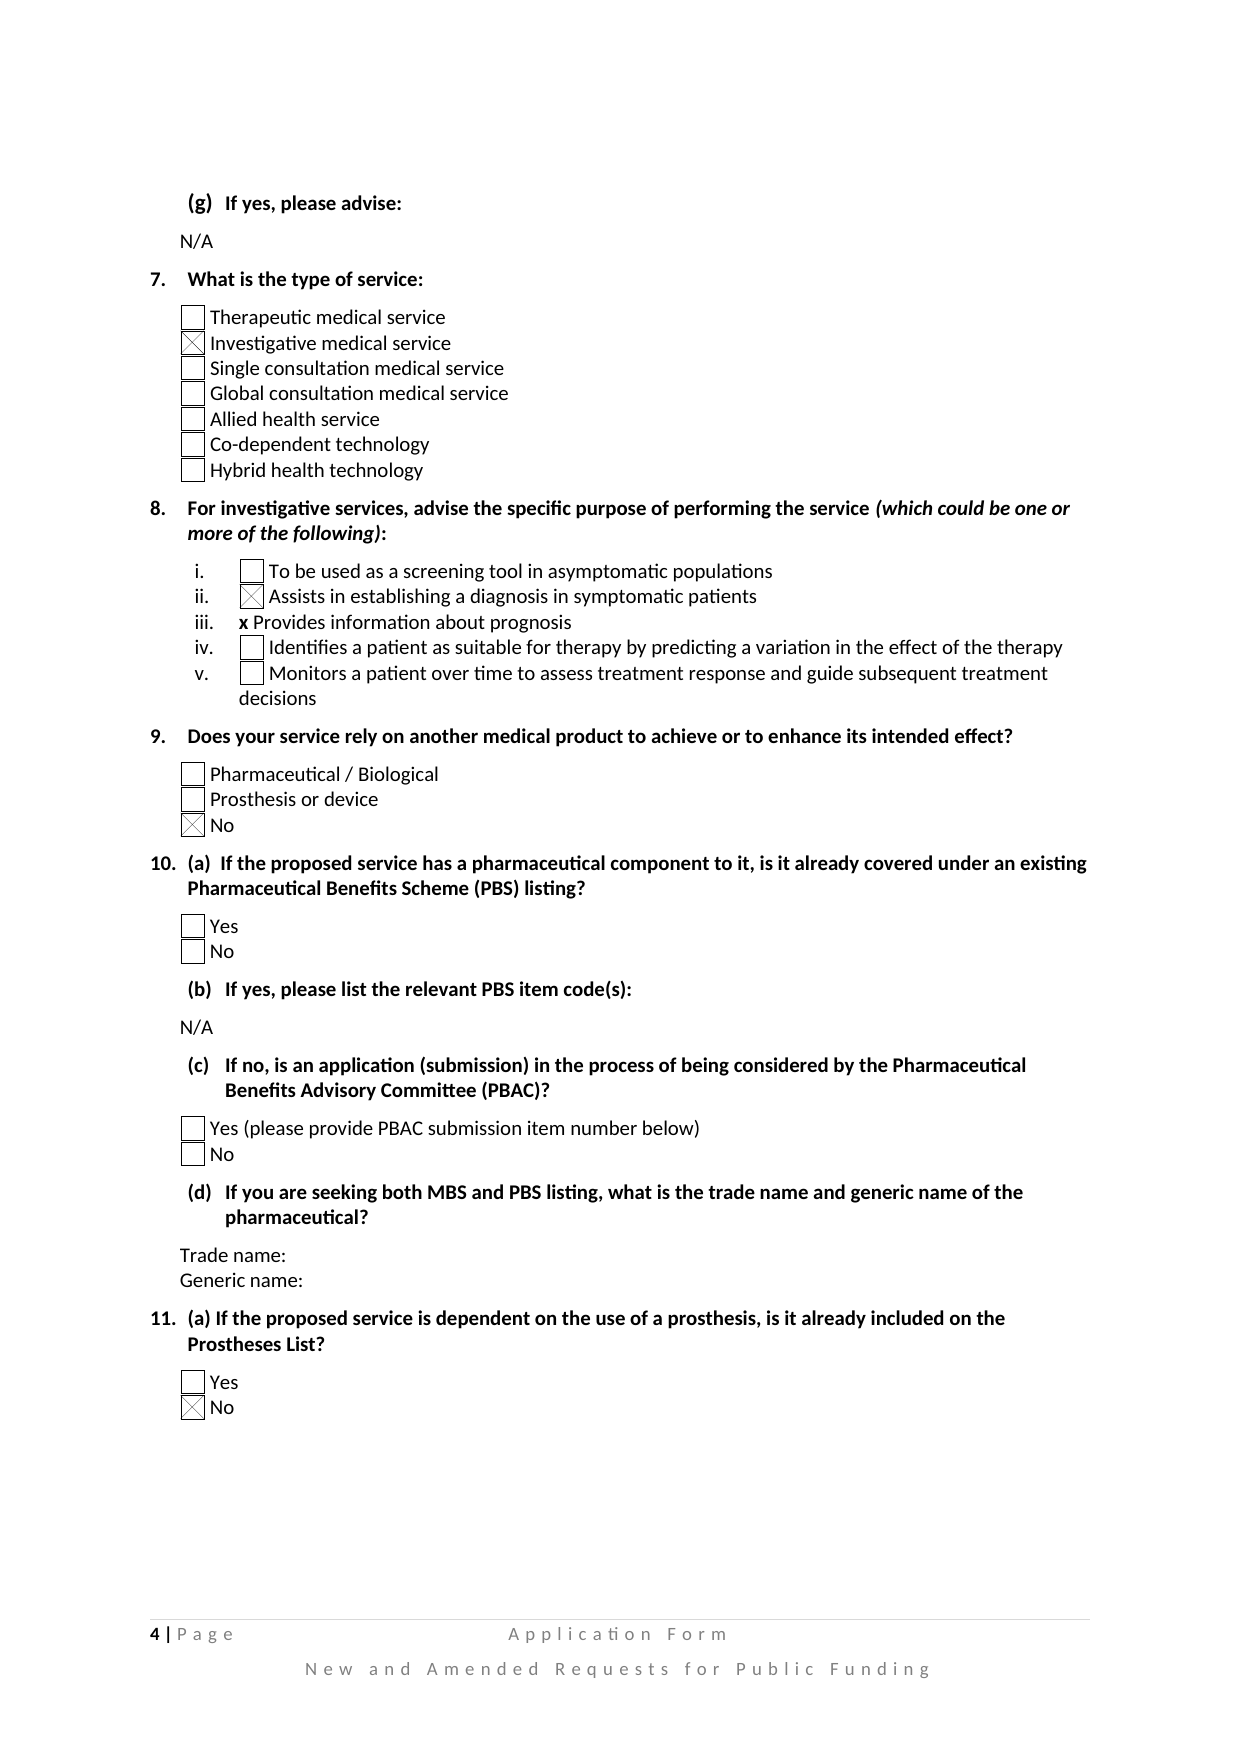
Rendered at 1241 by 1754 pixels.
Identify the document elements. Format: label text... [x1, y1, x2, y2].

text Generic name: [179, 1268, 1090, 1293]
text Hybrid health technology [179, 457, 1090, 482]
list Assists in establishing a diagnosis in symptomatic patients [194, 583, 1090, 609]
text N/A [179, 228, 1090, 254]
text Pharmaceutical / Biological [179, 761, 1090, 786]
text No [179, 1141, 1090, 1166]
subtitle If no, is an application (submission) in the process of being considered by the Pharmaceutical Benefits Advisory Committee (PBAC)? [187, 1052, 1090, 1103]
list Monitors a patient over time to assess treatment response and guide subsequent treatment decisions [194, 660, 1090, 711]
text Global consultation medical service [205, 381, 1090, 406]
text Allied health service [179, 406, 1090, 431]
list Identifies a patient as suitable for therapy by predicting a variation in the effect of the therapy [194, 634, 1090, 660]
text Prosthesis or device [179, 786, 1090, 812]
subtitle (a) If the proposed service is dependent on the use of a prosthesis, is it already included on the Prostheses List? [150, 1306, 1090, 1356]
text Co-dependent technology [179, 431, 1090, 457]
text Yes [179, 1369, 1090, 1394]
text No [179, 938, 1090, 964]
subtitle What is the type of service: [150, 266, 1090, 292]
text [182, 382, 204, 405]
subtitle (a) If the proposed service has a pharmaceutical component to it, is it already covered under an existing Pharmaceutical Benefits Scheme (PBS) listing? [150, 850, 1090, 901]
subtitle If yes, please advise: [187, 188, 1090, 216]
subtitle For investigative services, advise the specific purpose of performing the service (which could be one or more of the following): [150, 495, 1090, 546]
list To be used as a screening tool in asymptomatic populations [194, 558, 1090, 583]
text Therapeutic medical service [179, 304, 1090, 330]
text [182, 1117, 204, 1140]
text Investigative medical service [204, 330, 1090, 355]
subtitle If yes, please list the relevant PBS item code(s): [187, 976, 1090, 1002]
list x Provides information about prognosis [194, 609, 1090, 634]
subtitle Does your service rely on another medical product to achieve or to enhance its intended effect? [150, 723, 1090, 748]
text Trade name: [179, 1242, 1090, 1268]
text N/A [179, 1014, 1090, 1040]
text No [204, 812, 1090, 837]
subtitle If you are seeking both MBS and PBS listing, what is the trade name and generic name of the pharmaceutical? [187, 1179, 1090, 1230]
text Yes [179, 913, 1090, 938]
text Single consultation medical service [179, 355, 1090, 381]
text Yes (please provide PBAC submission item number below) [205, 1116, 1090, 1141]
text No [179, 1394, 1090, 1420]
